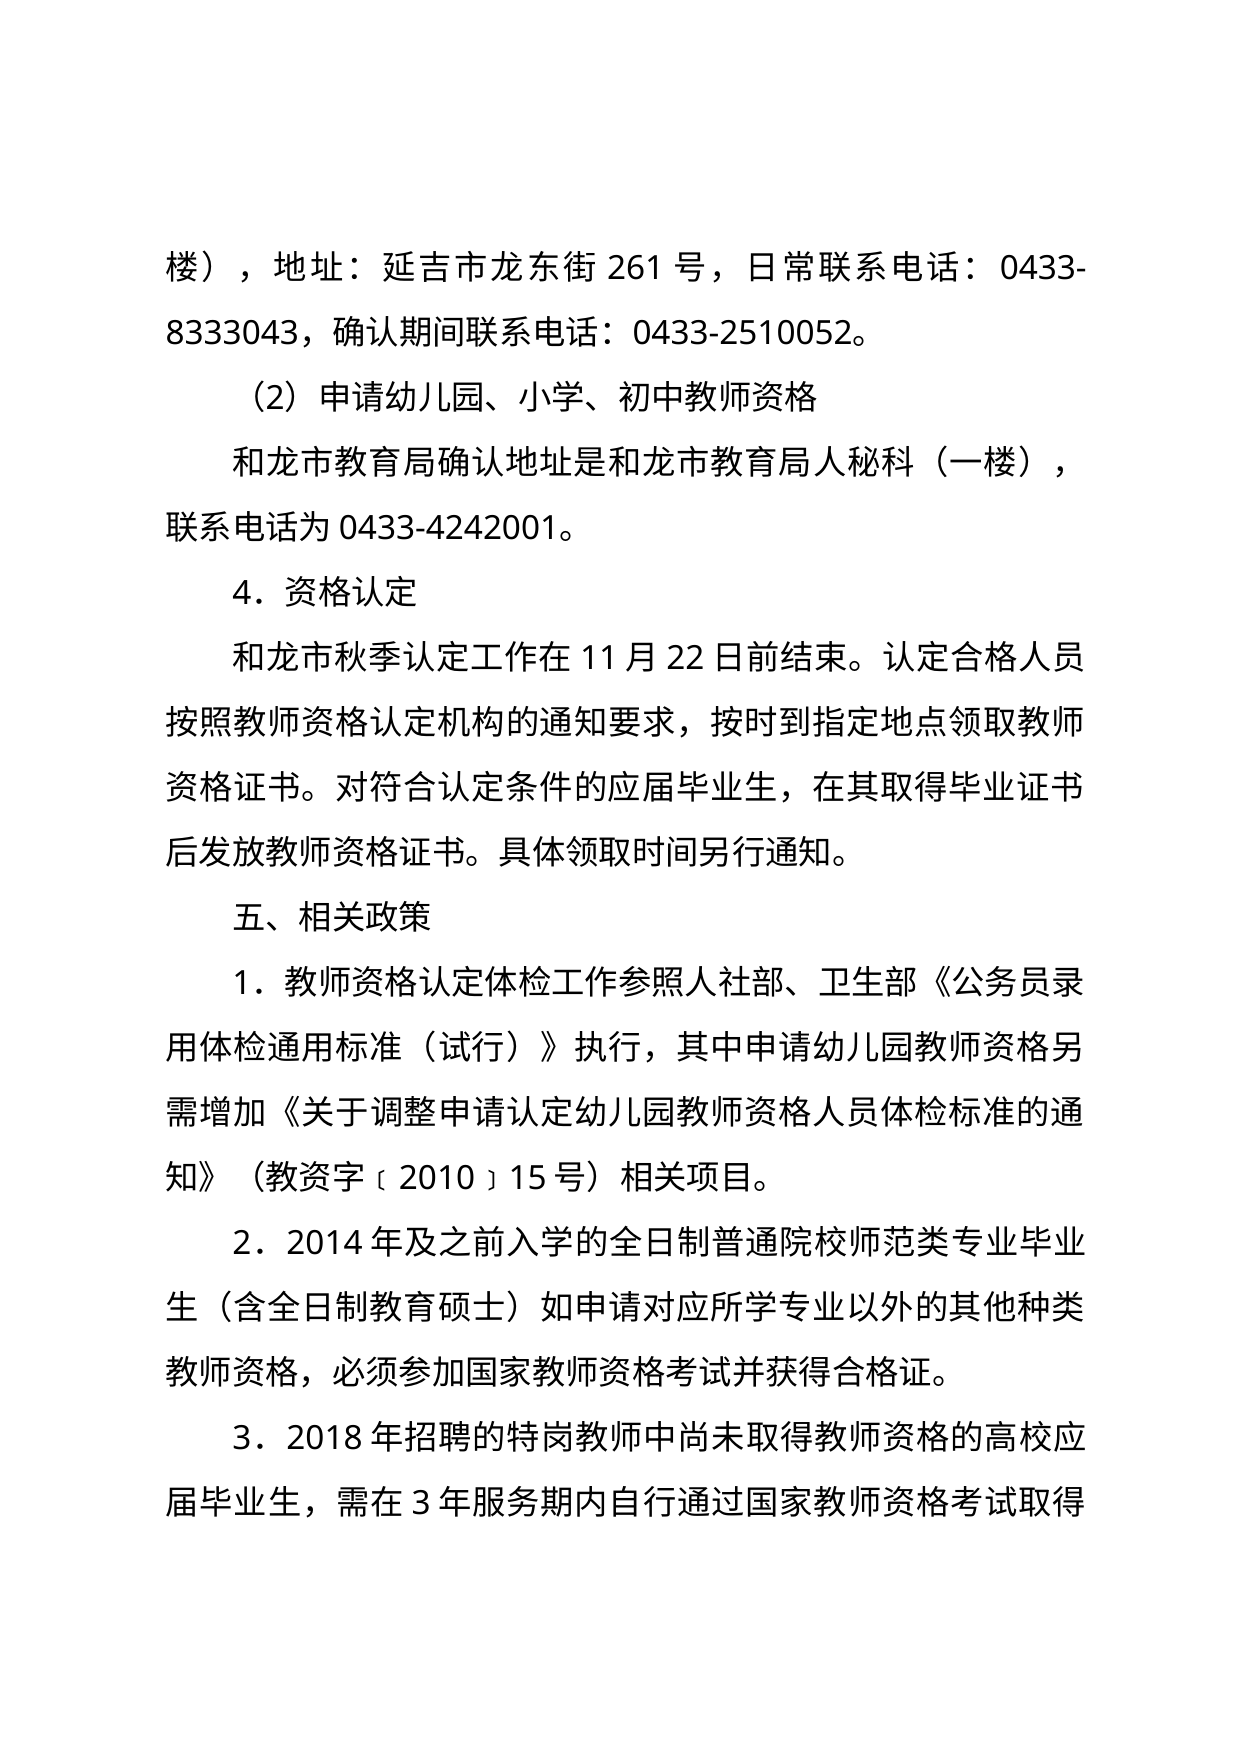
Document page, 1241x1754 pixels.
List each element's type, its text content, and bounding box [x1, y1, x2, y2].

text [165, 233, 1087, 363]
text 1．教师资格认定体检工作参照人社部、卫生部《公务员录用体检通用标准（试行）》执行，其中申请幼儿园教师资格另需增加《关于调整申请认定幼儿园教师资格人员体检标准的通知》（教资字﹝2010﹞15号）相关项目。 [165, 948, 1087, 1208]
text （2）申请幼儿园、小学、初中教师资格 [165, 363, 1087, 428]
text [165, 1403, 1087, 1533]
text 和龙市秋季认定工作在11月22日前结束。认定合格人员按照教师资格认定机构的通知要求，按时到指定地点领取教师资格证书。对符合认定条件的应届毕业生，在其取得毕业证书后发放教师资格证书。具体领取时间另行通知。 [165, 623, 1087, 883]
text 4．资格认定 [165, 558, 1087, 623]
text 和龙市教育局确认地址是和龙市教育局人秘科（一楼），联系电话为0433-4242001。 [165, 428, 1087, 558]
text 五、相关政策 [165, 883, 1087, 948]
text 2．2014年及之前入学的全日制普通院校师范类专业毕业生（含全日制教育硕士）如申请对应所学专业以外的其他种类教师资格，必须参加国家教师资格考试并获得合格证。 [165, 1208, 1087, 1403]
